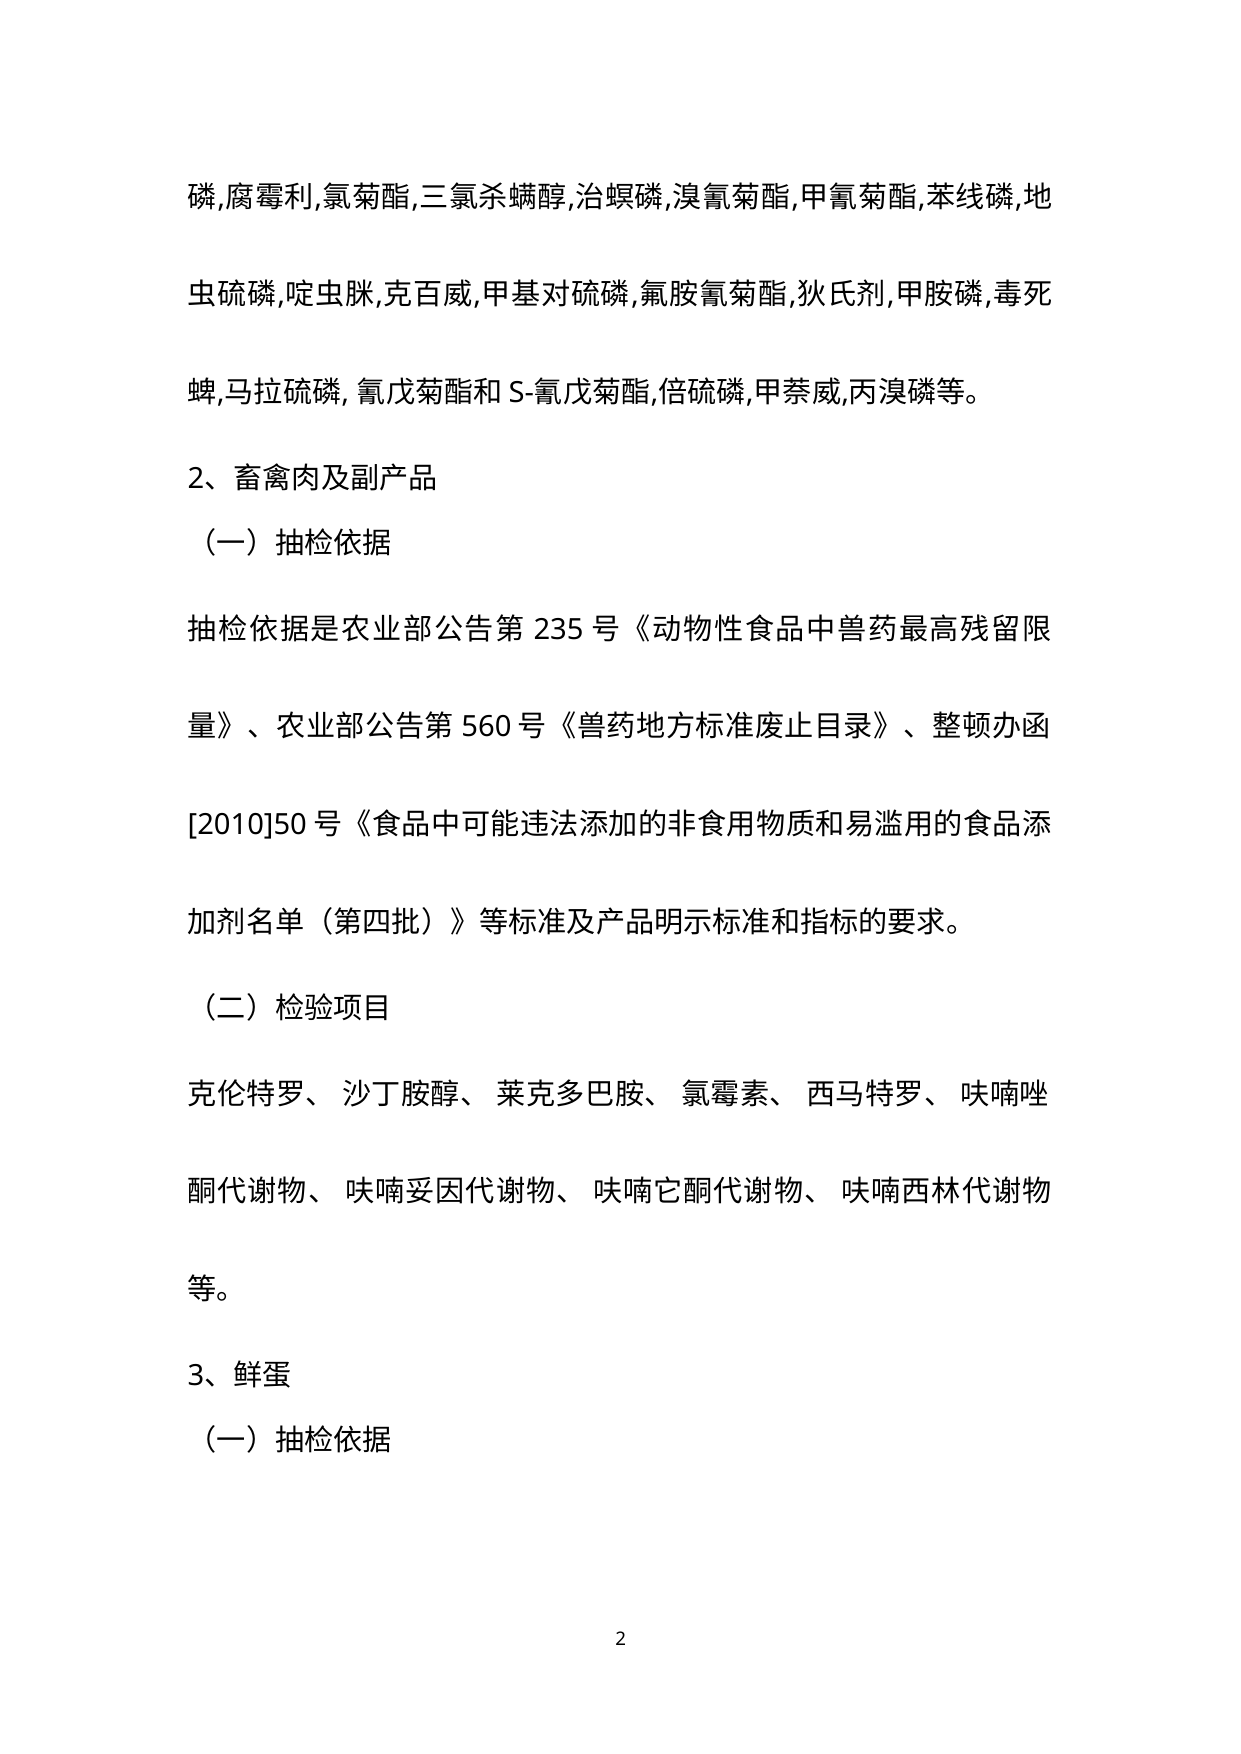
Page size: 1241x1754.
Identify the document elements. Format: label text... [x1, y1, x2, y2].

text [187, 162, 1053, 422]
text 克伦特罗、 沙丁胺醇、 莱克多巴胺、 氯霉素、 西马特罗、 呋喃唑酮代谢物、 呋喃妥因代谢物、 呋喃它酮代谢物、 呋喃西林代谢物等。 [187, 1059, 1053, 1319]
text （一）抽检依据 [187, 508, 1053, 573]
text 抽检依据是农业部公告第235号《动物性食品中兽药最高残留限量》、农业部公告第560号《兽药地方标准废止目录》、整顿办函[2010]50号《食品中可能违法添加的非食用物质和易滥用的食品添加剂名单（第四批）》等标准及产品明示标准和指标的要求。 [187, 594, 1053, 952]
text （二）检验项目 [187, 973, 1053, 1038]
text 3、鲜蛋 [187, 1340, 1053, 1405]
text 2、畜禽肉及副产品 [187, 443, 1053, 508]
text （一）抽检依据 [187, 1405, 1053, 1470]
